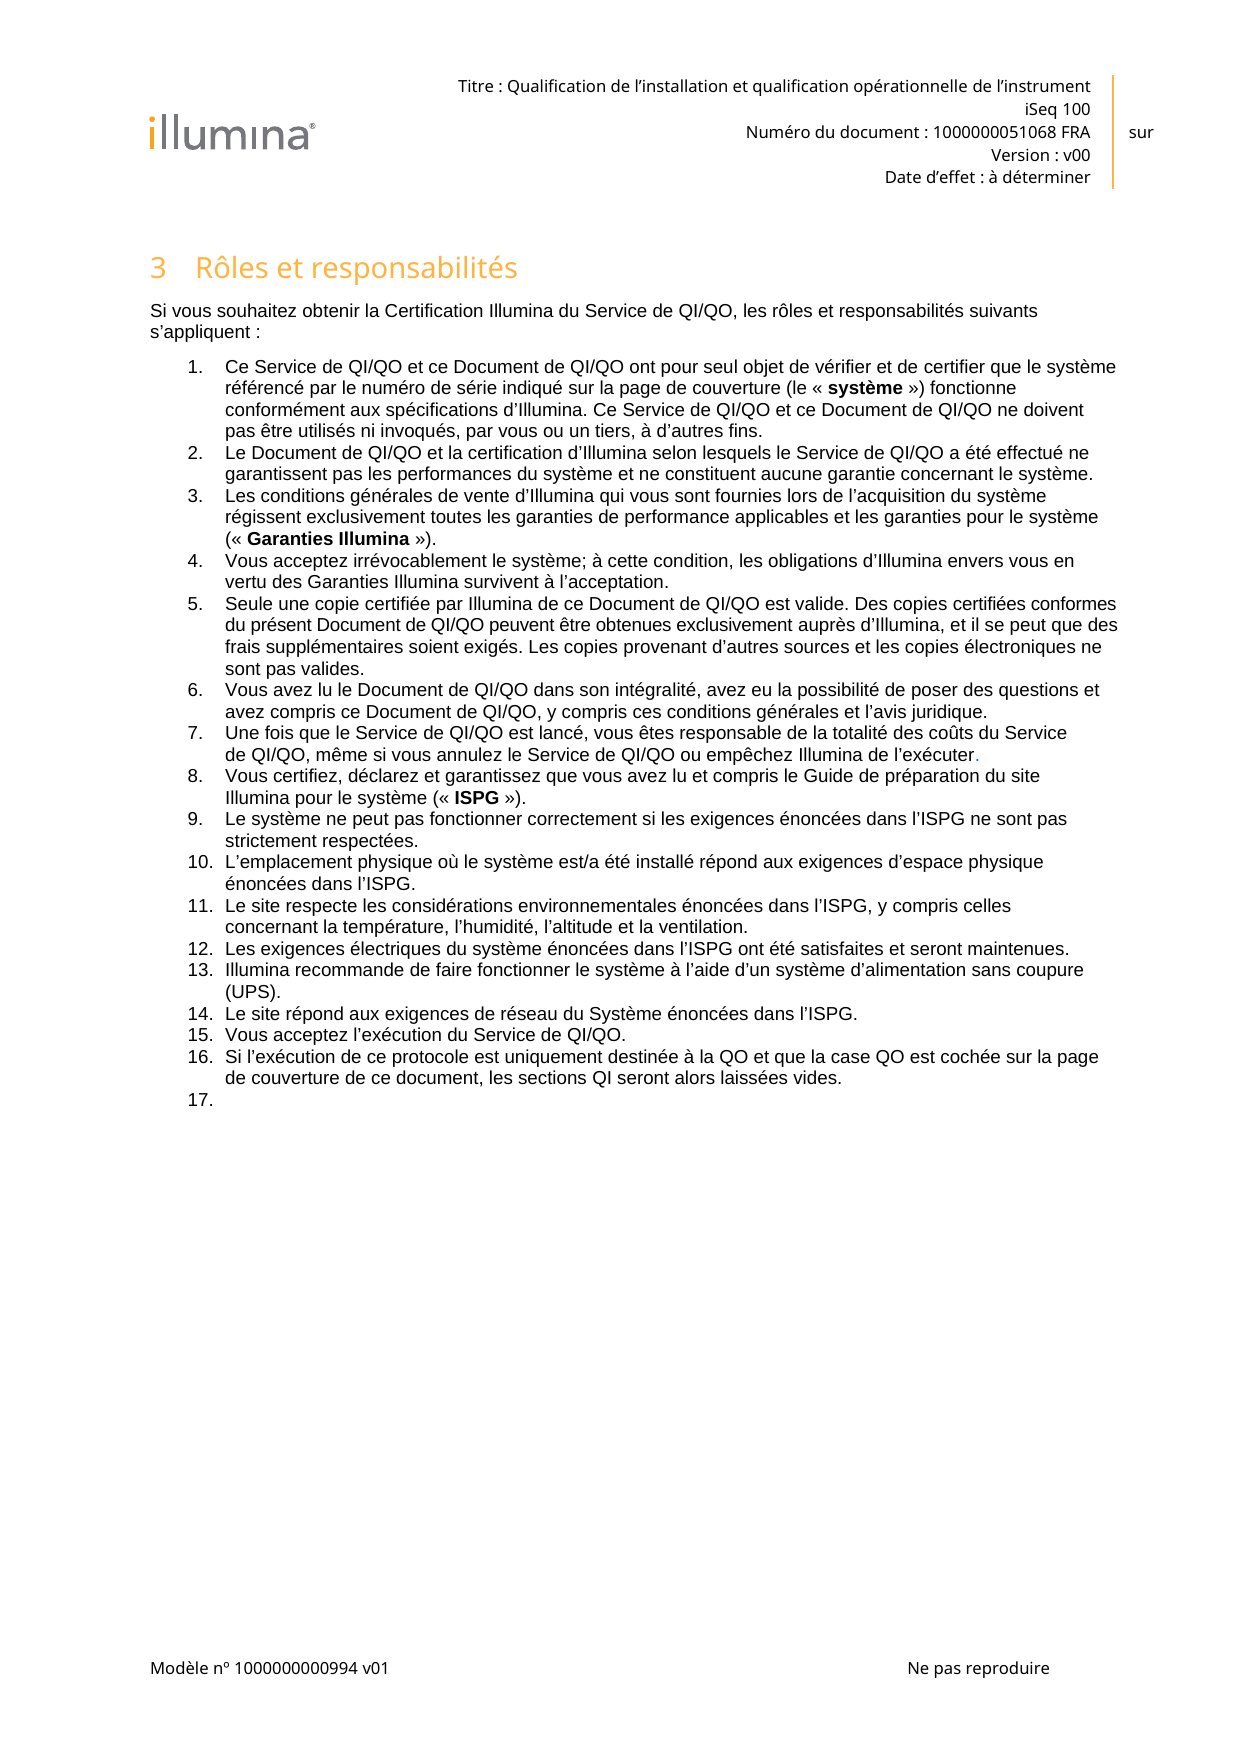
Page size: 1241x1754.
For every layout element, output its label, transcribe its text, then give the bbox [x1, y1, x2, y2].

list Vous acceptez irrévocablement le système; à cette condition, les obligations d’Illumina envers vous en vertu des Garanties Illumina survivent à l’acceptation. [187, 549, 1107, 593]
list Si l’exécution de ce protocole est uniquement destinée à la QO et que la case QO est cochée sur la page de couverture de ce document, les sections QI seront alors laissées vides. [187, 1045, 1107, 1088]
list Le Document de QI/QO et la certification d’Illumina selon lesquels le Service de QI/QO a été effectué ne garantissent pas les performances du système et ne constituent aucune garantie concernant le système. [187, 442, 1127, 485]
list L’emplacement physique où le système est/a été installé répond aux exigences d’espace physique énoncées dans l’ISPG. [187, 851, 1107, 894]
list Les exigences électriques du système énoncées dans l’ISPG ont été satisfaites et seront maintenues. [187, 938, 1107, 959]
subtitle Rôles et responsabilités [150, 248, 1107, 287]
list Une fois que le Service de QI/QO est lancé, vous êtes responsable de la totalité des coûts du Service de QI/QO, même si vous annulez le Service de QI/QO ou empêchez Illumina de l’exécuter. [187, 722, 1107, 765]
text Si vous souhaitez obtenir la Certification Illumina du Service de QI/QO, les rôles et responsabilités suivants s’appliquent : [150, 300, 1107, 343]
list Le site répond aux exigences de réseau du Système énoncées dans l’ISPG. [187, 1002, 1107, 1024]
list Vous certifiez, déclarez et garantissez que vous avez lu et compris le Guide de préparation du site Illumina pour le système (« ISPG »). [187, 765, 1107, 808]
list Les conditions générales de vente d’Illumina qui vous sont fournies lors de l’acquisition du système régissent exclusivement toutes les garanties de performance applicables et les garanties pour le système (« Garanties Illumina »). [187, 485, 1107, 549]
list Vous acceptez l’exécution du Service de QI/QO. [187, 1024, 1107, 1045]
list Le site respecte les considérations environnementales énoncées dans l’ISPG, y compris celles concernant la température, l’humidité, l’altitude et la ventilation. [187, 894, 1107, 938]
list Seule une copie certifiée par Illumina de ce Document de QI/QO est valide. Des copies certifiées conformes du présent Document de QI/QO peuvent être obtenues exclusivement auprès d’Illumina, et il se peut que des frais supplémentaires soient exigés. Les copies provenant d’autres sources et les copies électroniques ne sont pas valides. [187, 593, 1139, 679]
list Ce Service de QI/QO et ce Document de QI/QO ont pour seul objet de vérifier et de certifier que le système référencé par le numéro de série indiqué sur la page de couverture (le « système ») fonctionne conformément aux spécifications d’Illumina. Ce Service de QI/QO et ce Document de QI/QO ne doivent pas être utilisés ni invoqués, par vous ou un tiers, à d’autres fins. [187, 355, 1127, 442]
list Vous avez lu le Document de QI/QO dans son intégralité, avez eu la possibilité de poser des questions et avez compris ce Document de QI/QO, y compris ces conditions générales et l’avis juridique. [187, 679, 1107, 722]
list Illumina recommande de faire fonctionner le système à l’aide d’un système d’alimentation sans coupure (UPS). [187, 959, 1107, 1002]
list Le système ne peut pas fonctionner correctement si les exigences énoncées dans l’ISPG ne sont pas strictement respectées. [187, 808, 1107, 851]
